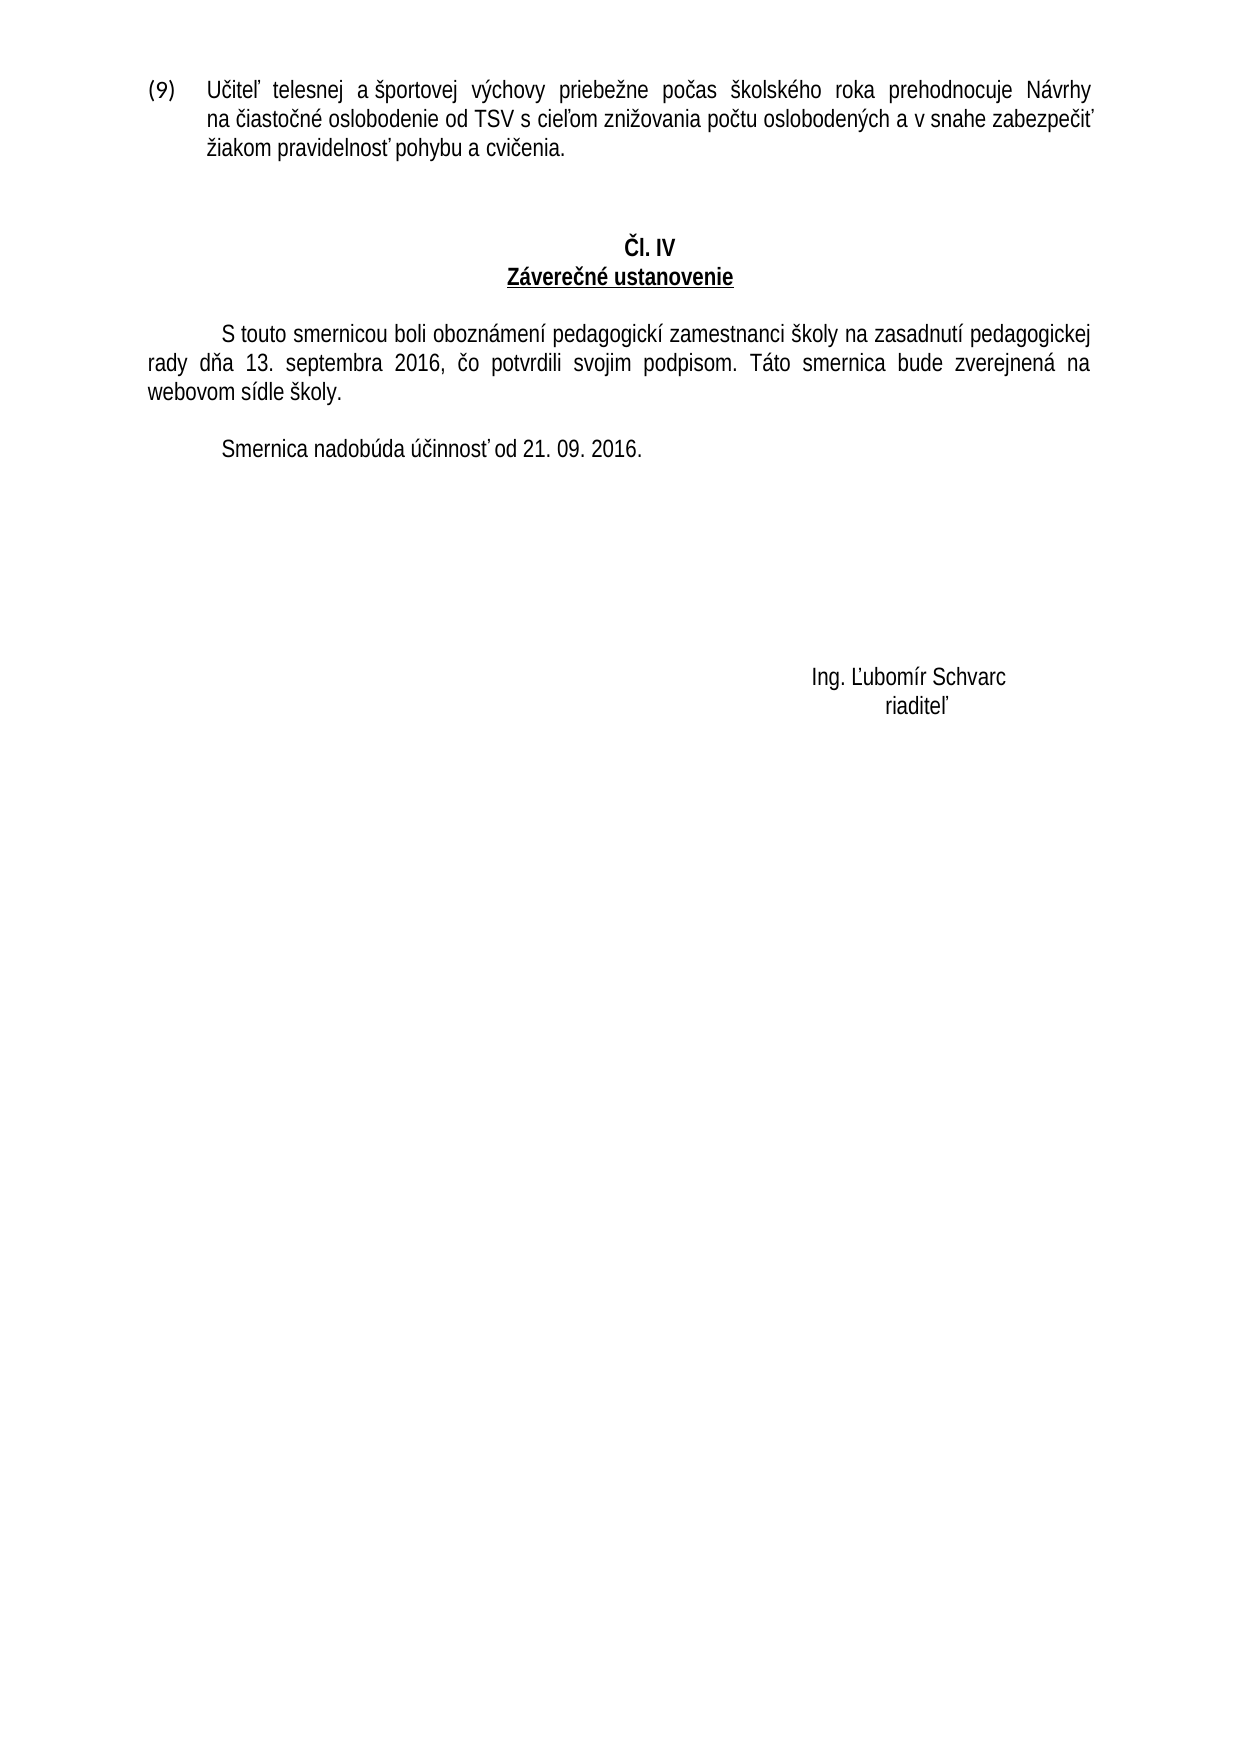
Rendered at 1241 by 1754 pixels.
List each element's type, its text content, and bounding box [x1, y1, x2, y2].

text S touto smernicou boli oboznámení pedagogickí zamestnanci školy na zasadnutí pedagogickej rady dňa 13. septembra 2016, čo potvrdili svojim podpisom. Táto smernica bude zverejnená na webovom sídle školy. [148, 319, 1093, 405]
text Smernica nadobúda účinnosť od 21. 09. 2016. [148, 434, 1093, 462]
text riaditeľ [867, 691, 1093, 719]
list Čl. IV [207, 233, 1093, 262]
text Záverečné ustanovenie [148, 262, 1093, 291]
text Ing. Ľubomír Schvarc [148, 634, 1093, 691]
list Učiteľ telesnej a športovej výchovy priebežne počas školského roka prehodnocuje Návrhy na čiastočné oslobodenie od TSV s cieľom znižovania počtu oslobodených a v snahe zabezpečiť žiakom pravidelnosť pohybu a cvičenia. [148, 74, 1093, 162]
